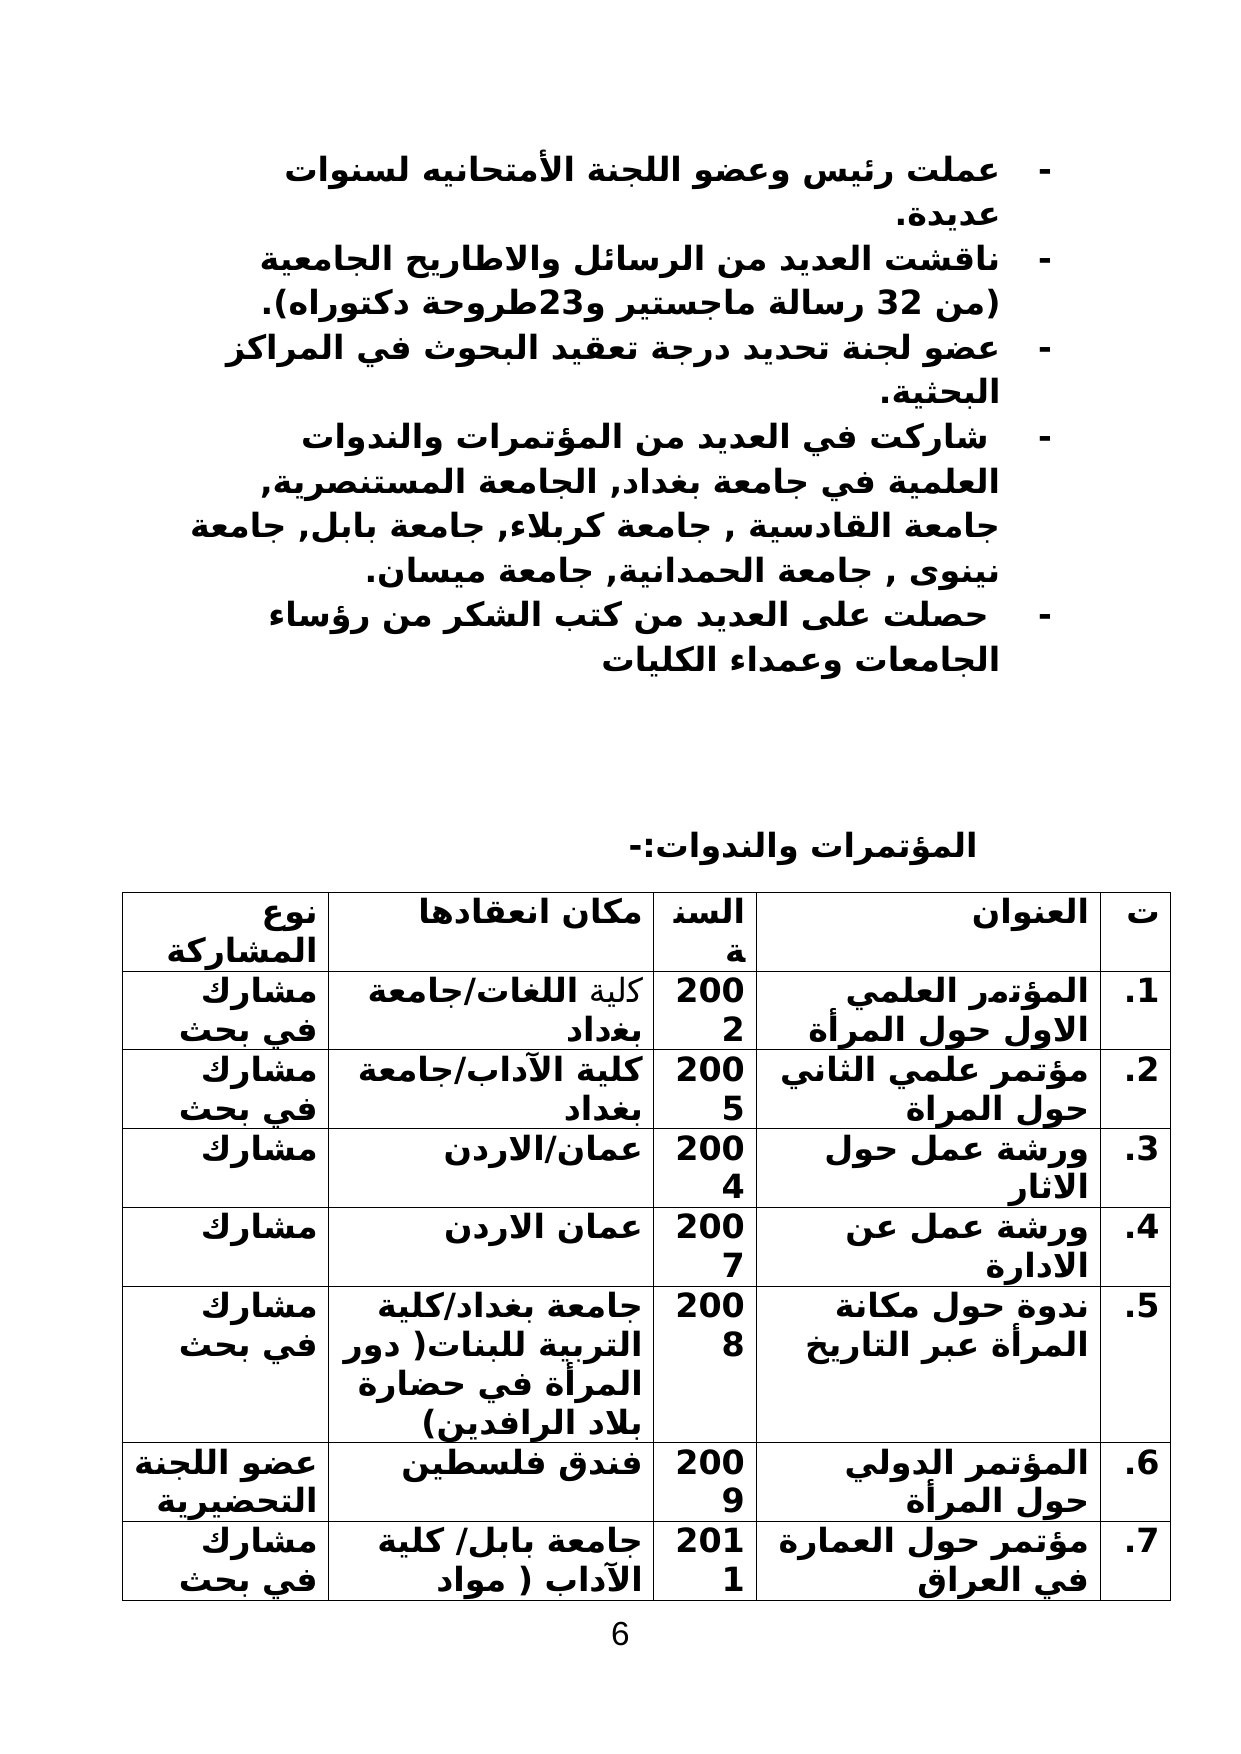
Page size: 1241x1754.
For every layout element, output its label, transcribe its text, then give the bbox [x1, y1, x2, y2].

table_cell فندق فلسطين [329, 1443, 653, 1521]
list شاركت في العديد من المؤتمرات والندوات العلمية في جامعة بغداد, الجامعة المستنصرية, جامعة القادسية , جامعة كربلاء, جامعة بابل, جامعة نينوى , جامعة الحمدانية, جامعة ميسان. [187, 417, 1038, 590]
table_cell 5. [1101, 1287, 1170, 1442]
table_header مكان انعقادها [329, 893, 653, 971]
table_cell عضو اللجنة التحضيرية [123, 1443, 328, 1521]
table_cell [757, 1522, 1100, 1599]
table_cell 2004 [654, 1129, 756, 1207]
table_header السنة [654, 893, 756, 971]
list عضو لجنة تحديد درجة تعقيد البحوث في المراكز البحثية. [187, 328, 1038, 412]
table_cell مشارك في بحث [123, 1287, 328, 1442]
table_cell 2. [1101, 1050, 1170, 1128]
table_cell 2011 [654, 1522, 756, 1599]
table_cell مشارك [123, 1208, 328, 1286]
table_header العنوان [757, 893, 1100, 971]
table_cell 2002 [654, 972, 756, 1049]
table_cell 1. [1101, 972, 1170, 1049]
list حصلت على العديد من كتب الشكر من رؤساء الجامعات وعمداء الكليات [187, 596, 1038, 679]
table_cell ورشة عمل عن الادارة [757, 1208, 1100, 1286]
table_header ت [1101, 893, 1170, 971]
table_cell 2009 [654, 1443, 756, 1521]
table_cell 6. [1101, 1443, 1170, 1521]
table_cell 2007 [654, 1208, 756, 1286]
table_cell 2005 [654, 1050, 756, 1128]
table_cell المؤتمر الدولي حول المرأة [757, 1443, 1100, 1521]
table_cell 3. [1101, 1129, 1170, 1207]
table_cell 2008 [654, 1287, 756, 1442]
table_cell مؤتمر علمي الثاني حول المراة [757, 1050, 1100, 1128]
table_cell مشارك في بحث [123, 972, 328, 1049]
table_cell عمان/الاردن [329, 1129, 653, 1207]
table_cell كلية الآداب/جامعة بغداد [329, 1050, 653, 1128]
table_cell 7. [1101, 1522, 1170, 1599]
table_cell مشارك في بحث [123, 1050, 328, 1128]
text المؤتمرات والندوات:- [187, 826, 1053, 865]
table_cell جامعة بغداد/كلية التربية للبنات( دور المرأة في حضارة بلاد الرافدين) [329, 1287, 653, 1442]
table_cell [329, 1522, 653, 1599]
table_header نوع المشاركة [123, 893, 328, 971]
table_cell مشارك في بحث [123, 1522, 328, 1599]
table_cell ورشة عمل حول الاثار [757, 1129, 1100, 1207]
table_cell عمان الاردن [329, 1208, 653, 1286]
list عملت رئيس وعضو اللجنة الأمتحانيه لسنوات عديدة. [187, 150, 1038, 233]
table_cell ندوة حول مكانة المرأة عبر التاريخ [757, 1287, 1100, 1442]
table_cell ﻛلية اﻟﻠﻐﺎت/ﺟﺎﻣﻌﺔ ﺑﻐداد [329, 972, 653, 1049]
table_cell 4. [1101, 1208, 1170, 1286]
table_cell مشارك [123, 1129, 328, 1207]
table_cell المؤﺗﻣر العلمي اﻻول حول المرأة [757, 972, 1100, 1049]
list ناقشت العديد من الرسائل والاطاريح الجامعية (من 32 رسالة ماجستير و23طروحة دكتوراه). [187, 239, 1038, 323]
